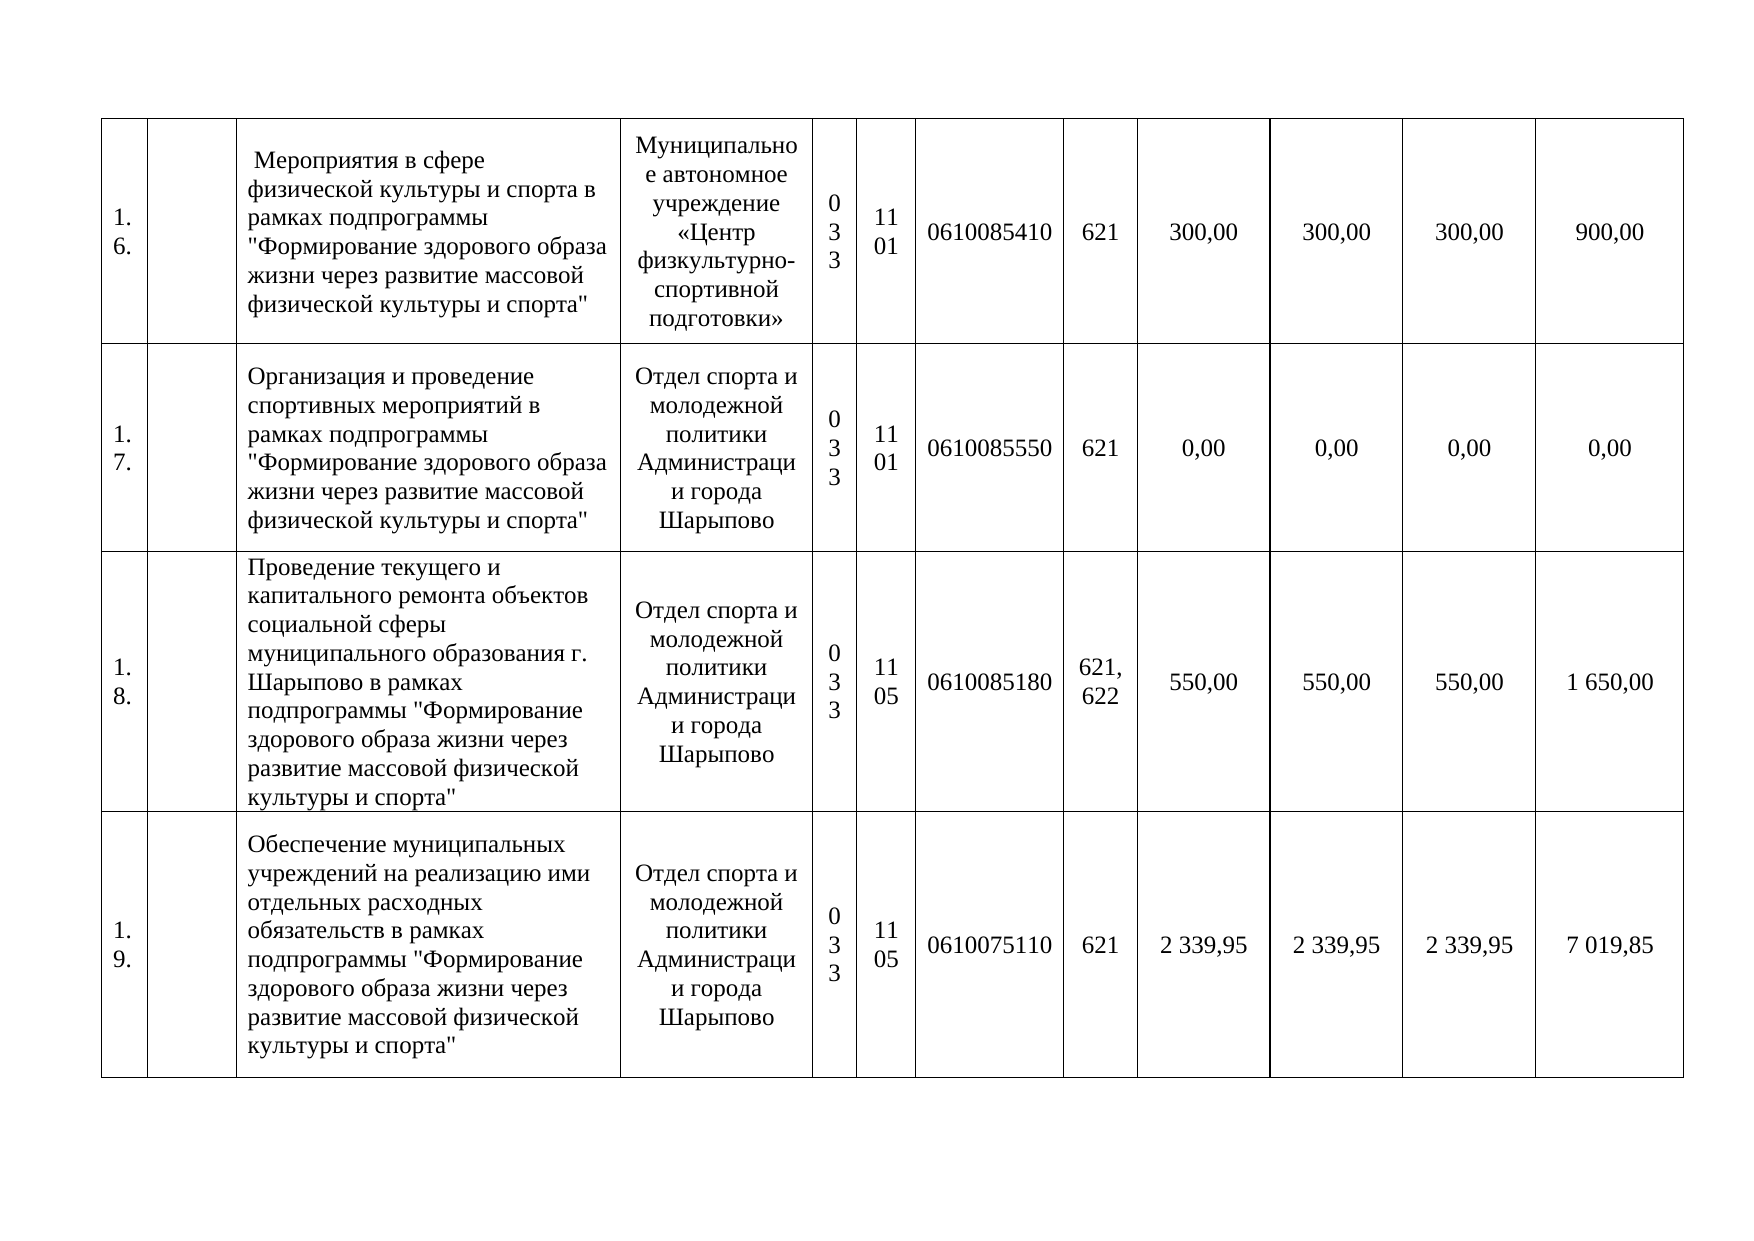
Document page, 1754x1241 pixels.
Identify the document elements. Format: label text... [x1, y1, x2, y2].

table_cell Отдел спорта и молодежной политики Администрации города Шарыпово [621, 344, 812, 551]
table_cell 2 339,95 [1271, 812, 1402, 1077]
table_cell 1.9. [102, 812, 147, 1077]
table_cell 1.8. [102, 552, 147, 811]
table_cell [148, 812, 236, 1077]
table_cell Мероприятия в сфере физической культуры и спорта в рамках подпрограммы "Формирование здорового образа жизни через развитие массовой физической культуры и спорта" [237, 119, 620, 343]
table_cell 11 05 [857, 552, 915, 811]
table_cell 900,00 [1536, 119, 1683, 343]
table_cell Отдел спорта и молодежной политики Администрации города Шарыпово [621, 552, 812, 811]
table_cell 7 019,85 [1536, 812, 1683, 1077]
table_cell 11 01 [857, 344, 915, 551]
table_cell 550,00 [1138, 552, 1269, 811]
table_cell 550,00 [1271, 552, 1402, 811]
table_cell 0610085410 [916, 119, 1063, 343]
table_cell 0,00 [1403, 344, 1535, 551]
table_cell 621 [1064, 344, 1137, 551]
table_cell 2 339,95 [1403, 812, 1535, 1077]
table_cell 621 [1064, 812, 1137, 1077]
table_cell Муниципальное автономное учреждение «Центр физкультурно-спортивной подготовки» [621, 119, 812, 343]
table_cell 0610075110 [916, 812, 1063, 1077]
table_cell 1.7. [102, 344, 147, 551]
table_cell [148, 119, 236, 343]
table_cell 300,00 [1403, 119, 1535, 343]
table_cell 11 05 [857, 812, 915, 1077]
table_cell 033 [813, 812, 856, 1077]
table_cell 0610085550 [916, 344, 1063, 551]
table_cell Организация и проведение спортивных мероприятий в рамках подпрограммы "Формирование здорового образа жизни через развитие массовой физической культуры и спорта" [237, 344, 620, 551]
table_cell 033 [813, 344, 856, 551]
table_cell 033 [813, 552, 856, 811]
table_cell 300,00 [1271, 119, 1402, 343]
table_cell 621 [1064, 119, 1137, 343]
table_cell Проведение текущего и капитального ремонта объектов социальной сферы муниципального образования г. Шарыпово в рамках подпрограммы "Формирование здорового образа жизни через развитие массовой физической культуры и спорта" [237, 552, 620, 811]
table_cell 1.6. [102, 119, 147, 343]
table_cell 0,00 [1138, 344, 1269, 551]
table_cell Обеспечение муниципальных учреждений на реализацию ими отдельных расходных обязательств в рамках подпрограммы "Формирование здорового образа жизни через развитие массовой физической культуры и спорта" [237, 812, 620, 1077]
table_cell 0,00 [1536, 344, 1683, 551]
table_cell [148, 552, 236, 811]
table_cell 033 [813, 119, 856, 343]
table_cell 11 01 [857, 119, 915, 343]
table_cell 0,00 [1271, 344, 1402, 551]
table_cell 621, 622 [1064, 552, 1137, 811]
table_cell [148, 344, 236, 551]
table_cell 550,00 [1403, 552, 1535, 811]
table_cell 2 339,95 [1138, 812, 1269, 1077]
table_cell 0610085180 [916, 552, 1063, 811]
table_cell 300,00 [1138, 119, 1269, 343]
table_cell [621, 812, 812, 1077]
table_cell 1 650,00 [1536, 552, 1683, 811]
